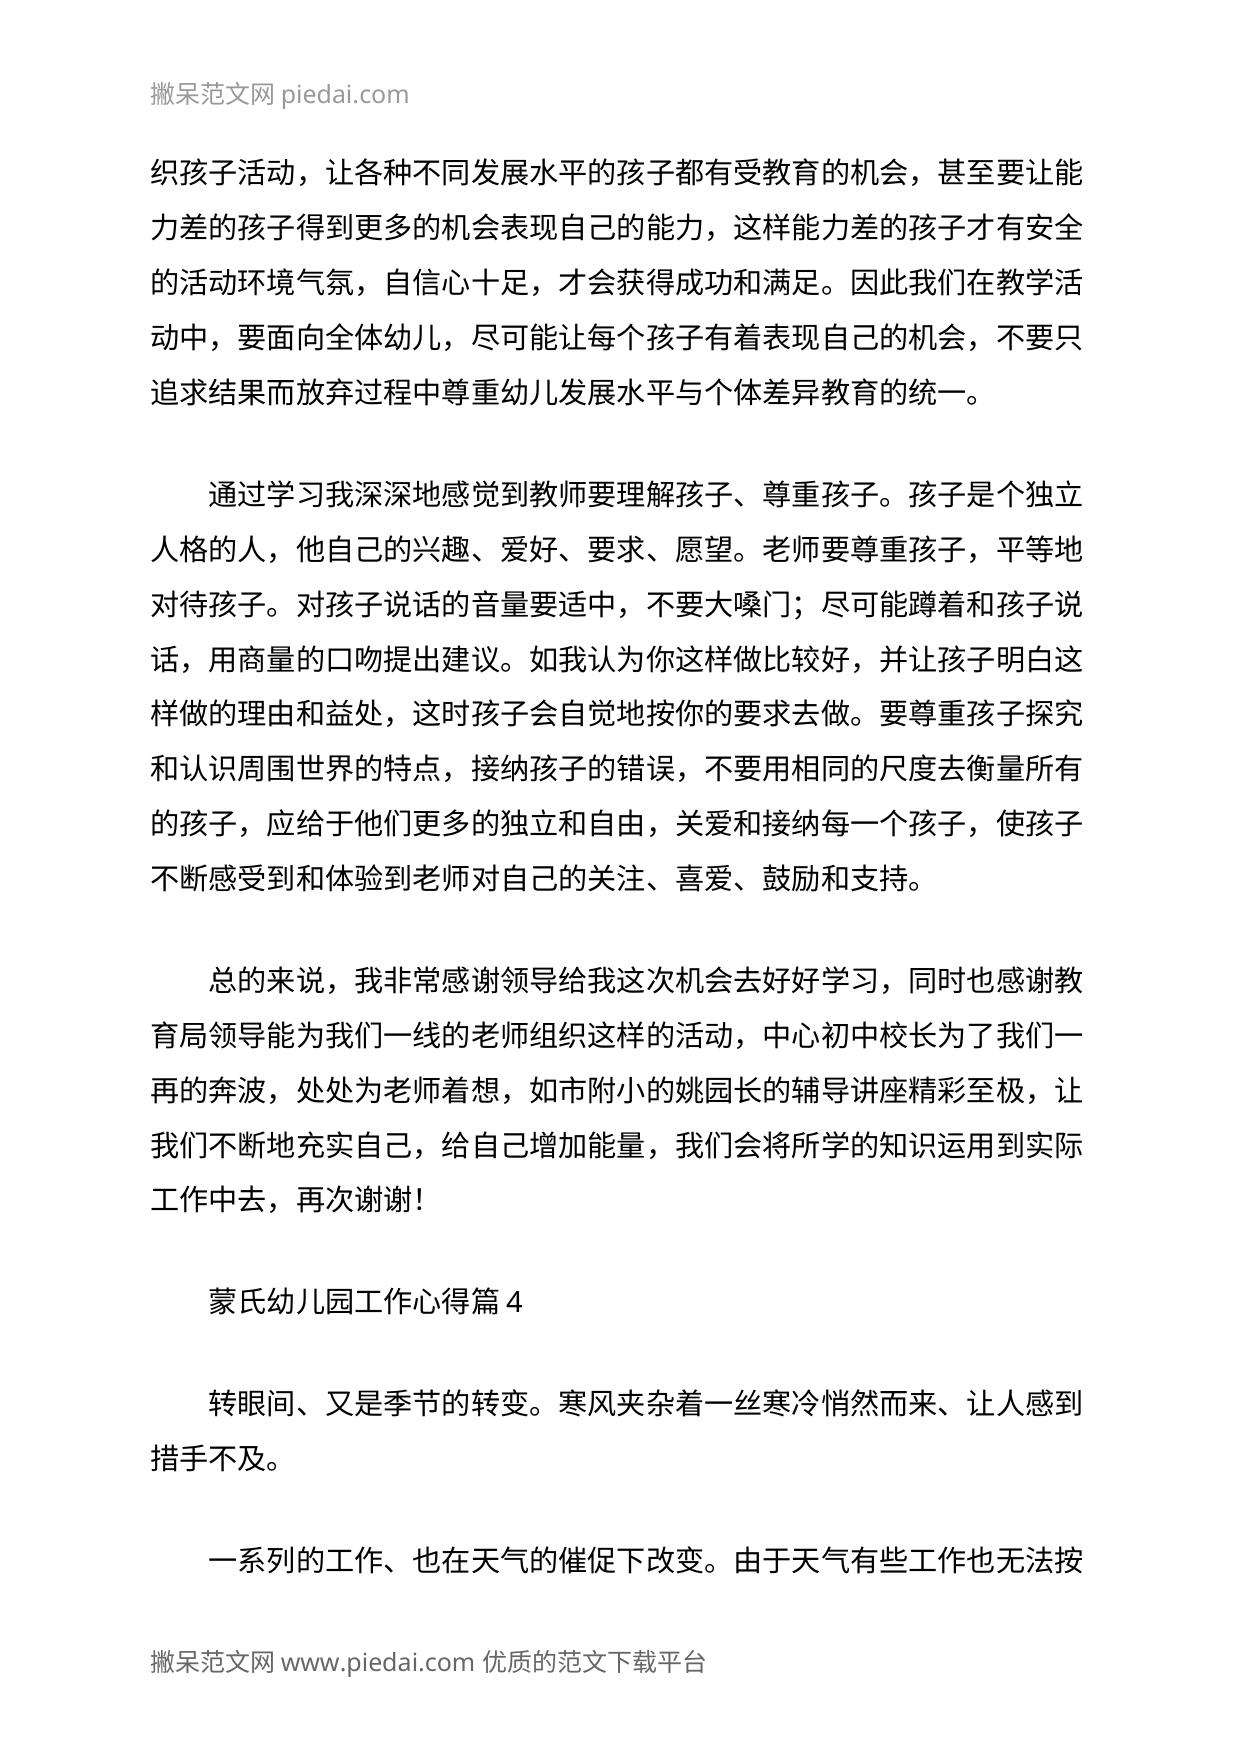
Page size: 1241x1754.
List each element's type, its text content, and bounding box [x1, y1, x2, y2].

text 转眼间、又是季节的转变。寒风夹杂着一丝寒冷悄然而来、让人感到措手不及。 [150, 1381, 1090, 1478]
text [150, 1537, 1090, 1580]
text 蒙氏幼儿园工作心得篇4 [150, 1279, 1090, 1321]
text 总的来说，我非常感谢领导给我这次机会去好好学习，同时也感谢教育局领导能为我们一线的老师组织这样的活动，中心初中校长为了我们一再的奔波，处处为老师着想，如市附小的姚园长的辅导讲座精彩至极，让我们不断地充实自己，给自己增加能量，我们会将所学的知识运用到实际工作中去，再次谢谢！ [150, 957, 1090, 1219]
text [150, 150, 1090, 412]
text 通过学习我深深地感觉到教师要理解孩子、尊重孩子。孩子是个独立人格的人，他自己的兴趣、爱好、要求、愿望。老师要尊重孩子，平等地对待孩子。对孩子说话的音量要适中，不要大嗓门；尽可能蹲着和孩子说话，用商量的口吻提出建议。如我认为你这样做比较好，并让孩子明白这样做的理由和益处，这时孩子会自觉地按你的要求去做。要尊重孩子探究和认识周围世界的特点，接纳孩子的错误，不要用相同的尺度去衡量所有的孩子，应给于他们更多的独立和自由，关爱和接纳每一个孩子，使孩子不断感受到和体验到老师对自己的关注、喜爱、鼓励和支持。 [150, 471, 1090, 898]
